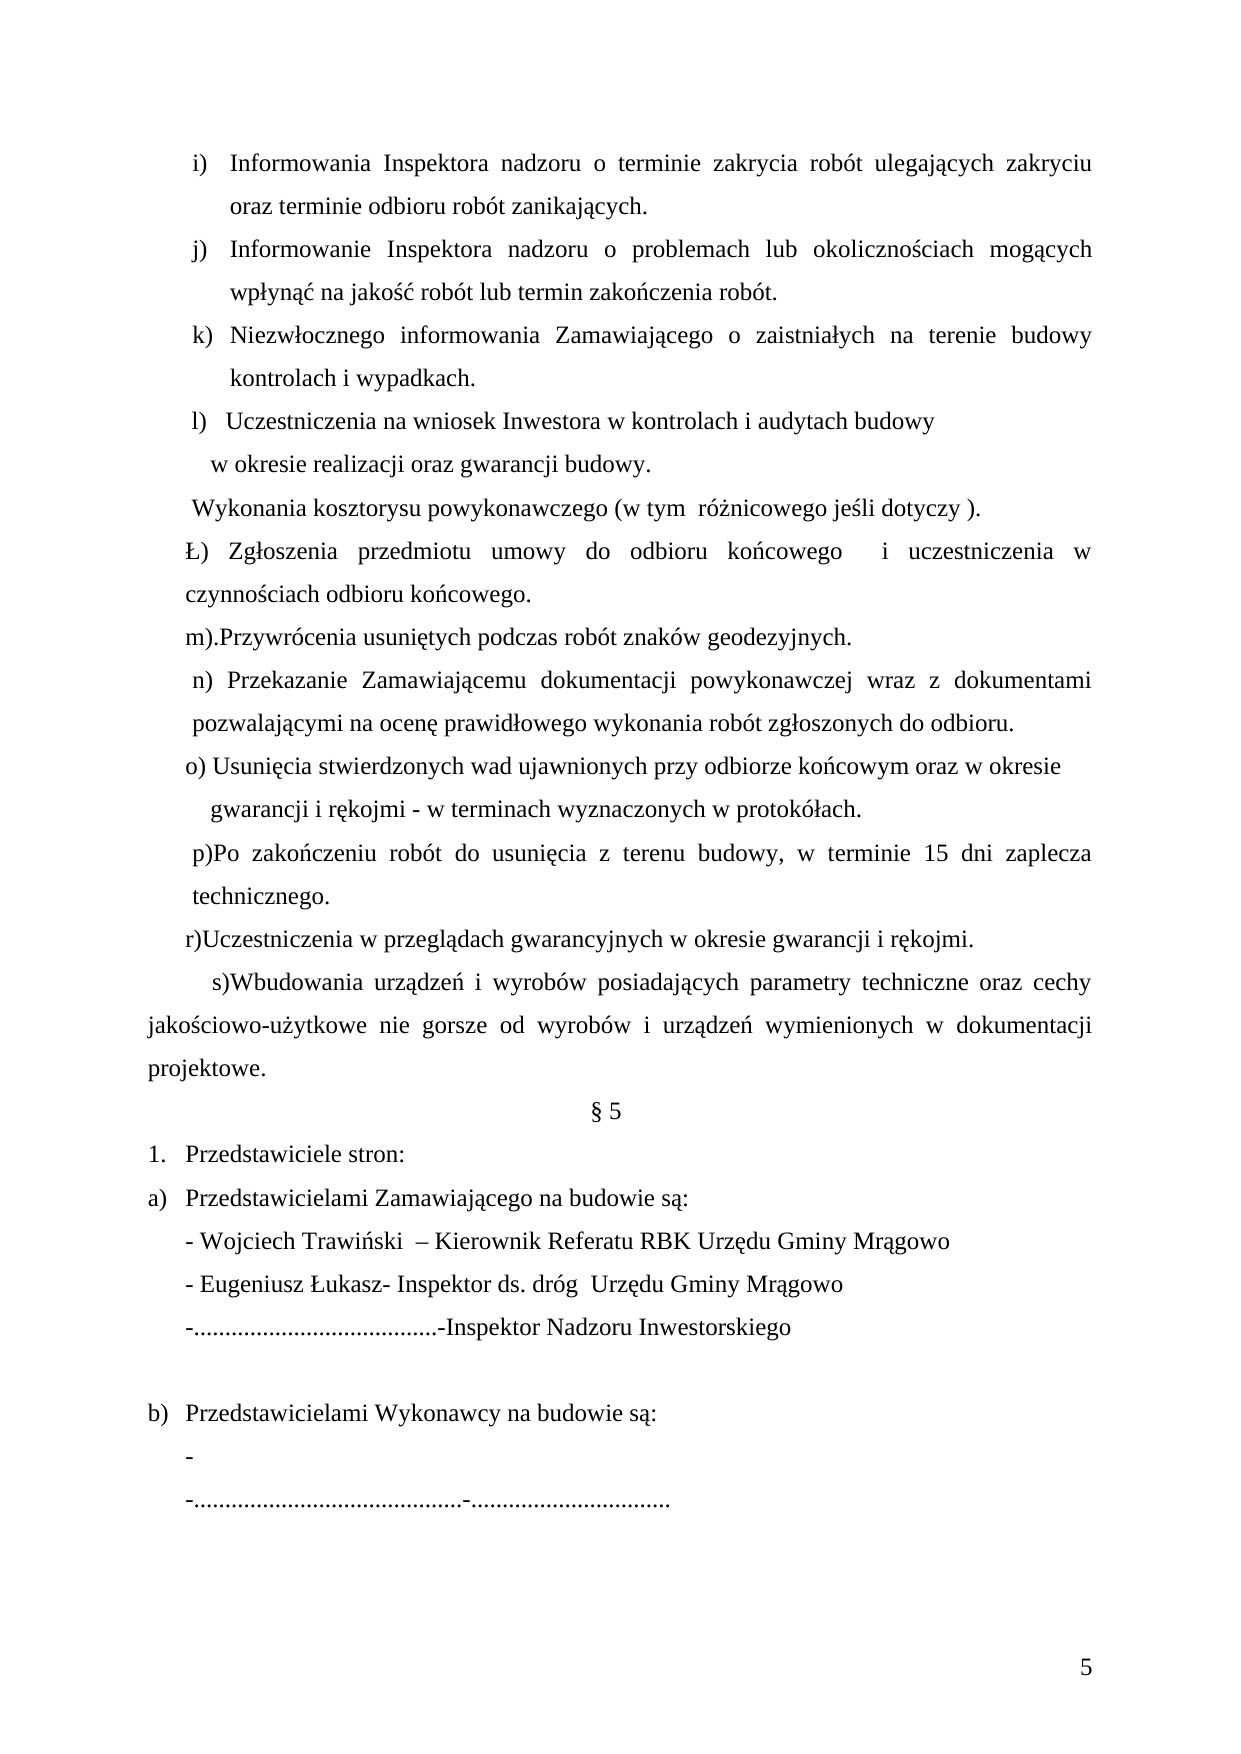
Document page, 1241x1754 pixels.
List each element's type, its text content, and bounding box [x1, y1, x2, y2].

list Przedstawicielami Zamawiającego na budowie są: [148, 1183, 1093, 1211]
text p)Po zakończeniu robót do usunięcia z terenu budowy, w terminie 15 dni zaplecza technicznego. [192, 838, 1093, 909]
text - [185, 1441, 1093, 1470]
text n) Przekazanie Zamawiającemu dokumentacji powykonawczej wraz z dokumentami pozwalającymi na ocenę prawidłowego wykonania robót zgłoszonych do odbioru. [192, 665, 1093, 737]
text m).Przywrócenia usuniętych podczas robót znaków geodezyjnych. [185, 622, 1093, 651]
text w okresie realizacji oraz gwarancji budowy. [148, 449, 1093, 478]
text Wykonania kosztorysu powykonawczego (w tym różnicowego jeśli dotyczy ). [148, 493, 1093, 521]
list Przedstawicielami Wykonawcy na budowie są: [148, 1398, 1093, 1427]
list Niezwłocznego informowania Zamawiającego o zaistniałych na terenie budowy kontrolach i wypadkach. [192, 320, 1093, 392]
text o) Usunięcia stwierdzonych wad ujawnionych przy odbiorze końcowym oraz w okresie [148, 751, 1093, 780]
text - Eugeniusz Łukasz- Inspektor ds. dróg Urzędu Gminy Mrągowo [185, 1269, 1093, 1298]
list Przedstawiciele stron: [148, 1139, 1093, 1168]
text - Wojciech Trawiński – Kierownik Referatu RBK Urzędu Gminy Mrągowo [185, 1226, 1093, 1254]
text gwarancji i rękojmi - w terminach wyznaczonych w protokółach. [148, 794, 1093, 823]
text Ł) Zgłoszenia przedmiotu umowy do odbioru końcowego i uczestniczenia w czynnościach odbioru końcowego. [185, 536, 1093, 608]
text § 5 [516, 1096, 1093, 1125]
text r)Uczestniczenia w przeglądach gwarancyjnych w okresie gwarancji i rękojmi. [148, 924, 1093, 953]
text -.......................................-Inspektor Nadzoru Inwestorskiego [185, 1312, 1093, 1341]
text s)Wbudowania urządzeń i wyrobów posiadających parametry techniczne oraz cechy jakościowo-użytkowe nie gorsze od wyrobów i urządzeń wymienionych w dokumentacji projektowe. [148, 967, 1093, 1082]
list Informowanie Inspektora nadzoru o problemach lub okolicznościach mogących wpłynąć na jakość robót lub termin zakończenia robót. [192, 234, 1093, 306]
text l) Uczestniczenia na wniosek Inwestora w kontrolach i audytach budowy [148, 406, 1093, 435]
text -...........................................-................................ [185, 1484, 1093, 1513]
list Informowania Inspektora nadzoru o terminie zakrycia robót ulegających zakryciu oraz terminie odbioru robót zanikających. [192, 148, 1093, 219]
